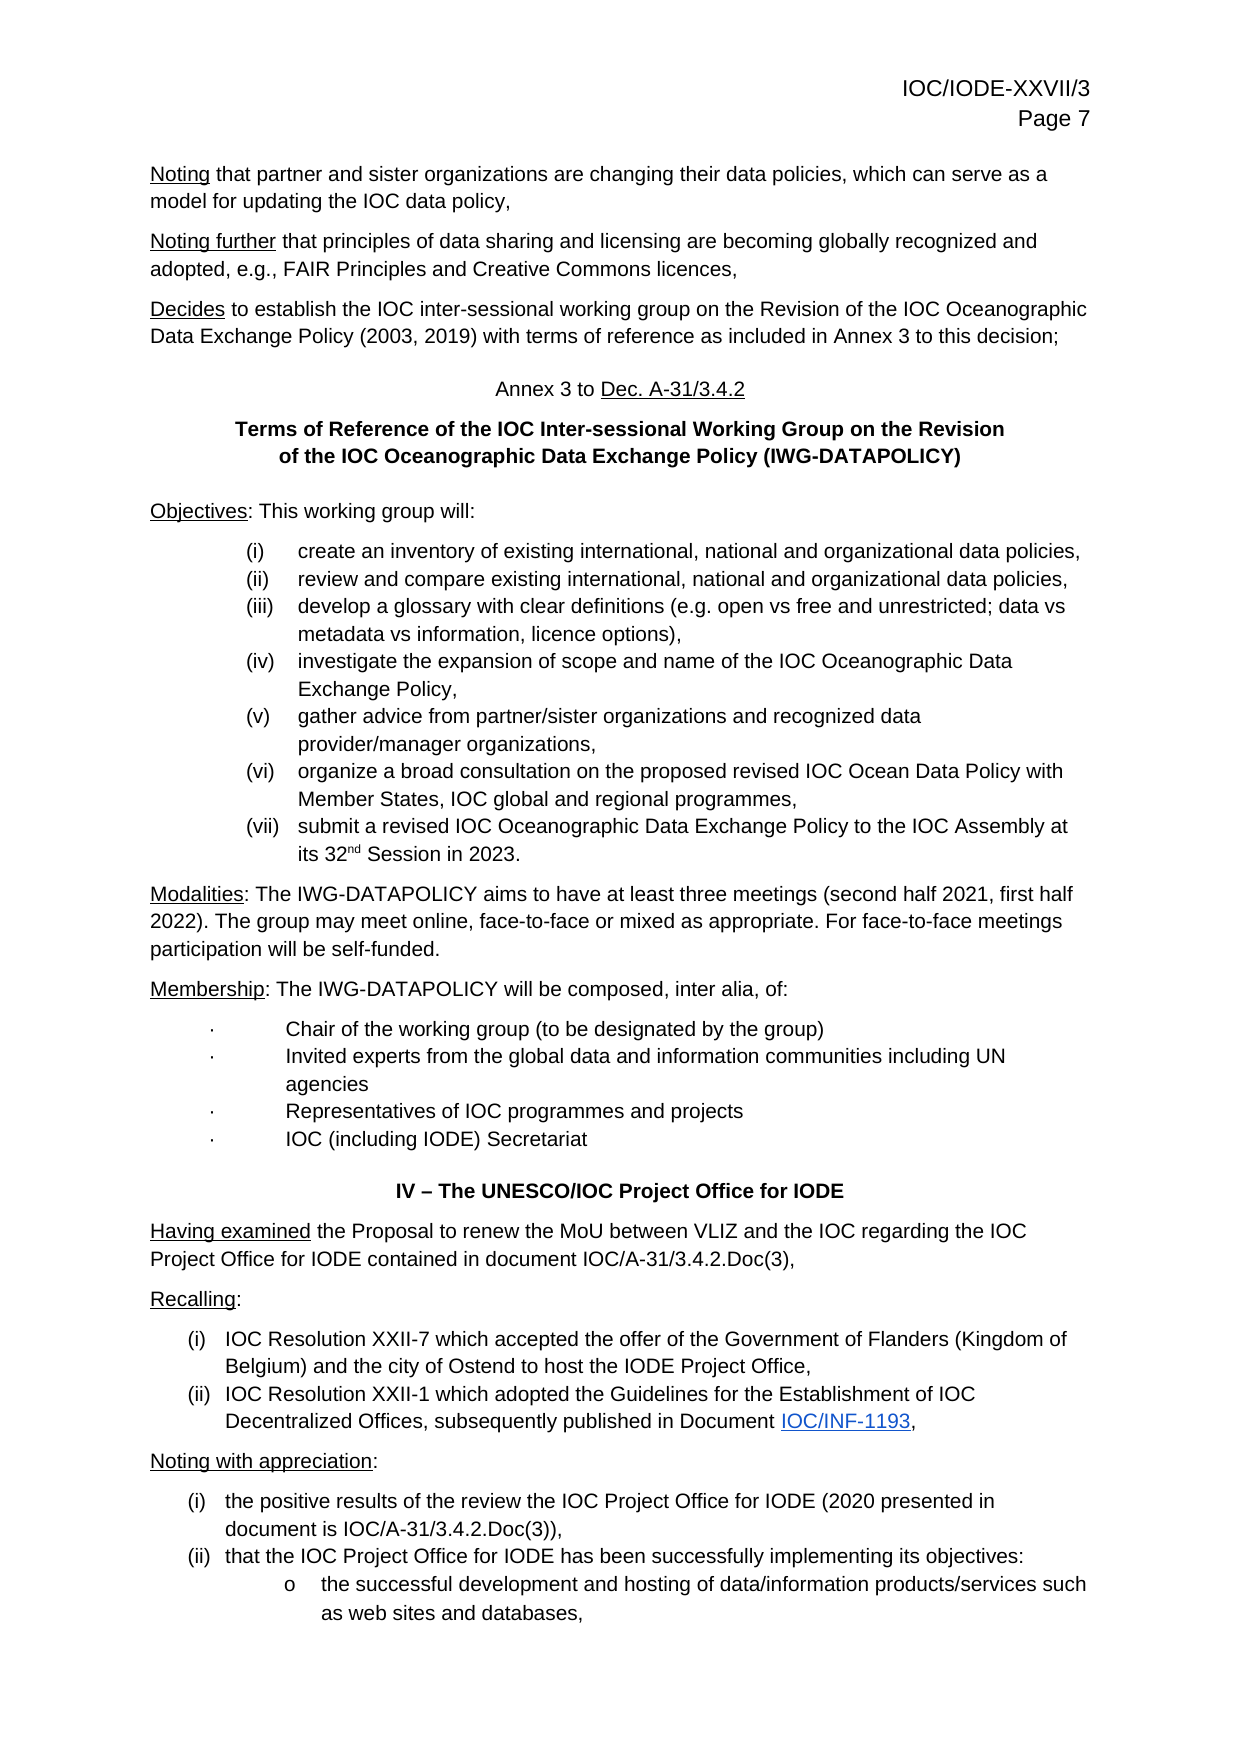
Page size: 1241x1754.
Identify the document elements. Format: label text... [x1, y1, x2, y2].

list that the IOC Project Office for IODE has been successfully implementing its objectives: [187, 1544, 1090, 1568]
text Noting further that principles of data sharing and licensing are becoming globally recognized and adopted, e.g., FAIR Principles and Creative Commons licences, [150, 229, 1090, 281]
text of the IOC Oceanographic Data Exchange Policy (IWG-DATAPOLICY) [150, 444, 1090, 468]
list Representatives of IOC programmes and projects [208, 1099, 1090, 1123]
list gather advice from partner/sister organizations and recognized data provider/manager organizations, [246, 704, 1090, 756]
text Noting with appreciation: [150, 1449, 1090, 1473]
list IOC Resolution XXII-1 which adopted the Guidelines for the Establishment of IOC Decentralized Offices, subsequently published in Document IOC/INF-1193, [187, 1382, 1090, 1433]
list Chair of the working group (to be designated by the group) [208, 1017, 1090, 1041]
list IOC (including IODE) Secretariat [208, 1127, 1090, 1151]
list review and compare existing international, national and organizational data policies, [246, 567, 1090, 591]
list IOC Resolution XXII-7 which accepted the offer of the Government of Flanders (Kingdom of Belgium) and the city of Ostend to host the IODE Project Office, [187, 1327, 1090, 1378]
text Annex 3 to Dec. A-31/3.4.2 [150, 377, 1090, 401]
list investigate the expansion of scope and name of the IOC Oceanographic Data Exchange Policy, [246, 649, 1090, 701]
text Modalities: The IWG-DATAPOLICY aims to have at least three meetings (second half 2021, first half 2022). The group may meet online, face-to-face or mixed as appropriate. For face-to-face meetings participation will be self-funded. [150, 882, 1090, 961]
text Objectives: This working group will: [150, 499, 1090, 523]
text Noting that partner and sister organizations are changing their data policies, which can serve as a model for updating the IOC data policy, [150, 162, 1090, 213]
text Decides to establish the IOC inter-sessional working group on the Revision of the IOC Oceanographic Data Exchange Policy (2003, 2019) with terms of reference as included in Annex 3 to this decision; [150, 297, 1090, 348]
text IV – The UNESCO/IOC Project Office for IODE [150, 1179, 1090, 1203]
list organize a broad consultation on the proposed revised IOC Ocean Data Policy with Member States, IOC global and regional programmes, [246, 759, 1090, 811]
list the successful development and hosting of data/information products/services such as web sites and databases, [283, 1572, 1090, 1625]
list the positive results of the review the IOC Project Office for IODE (2020 presented in document is IOC/A-31/3.4.2.Doc(3)), [187, 1489, 1090, 1541]
list develop a glossary with clear definitions (e.g. open vs free and unrestricted; data vs metadata vs information, licence options), [246, 594, 1090, 646]
text Having examined the Proposal to renew the MoU between VLIZ and the IOC regarding the IOC Project Office for IODE contained in document IOC/A-31/3.4.2.Doc(3), [150, 1219, 1090, 1271]
text Terms of Reference of the IOC Inter-sessional Working Group on the Revision [150, 417, 1090, 441]
text Recalling: [150, 1287, 1090, 1311]
list submit a revised IOC Oceanographic Data Exchange Policy to the IOC Assembly at its 32nd Session in 2023. [246, 814, 1090, 866]
list create an inventory of existing international, national and organizational data policies, [246, 539, 1090, 563]
text Membership: The IWG-DATAPOLICY will be composed, inter alia, of: [150, 977, 1090, 1001]
list Invited experts from the global data and information communities including UN agencies [208, 1044, 1090, 1096]
